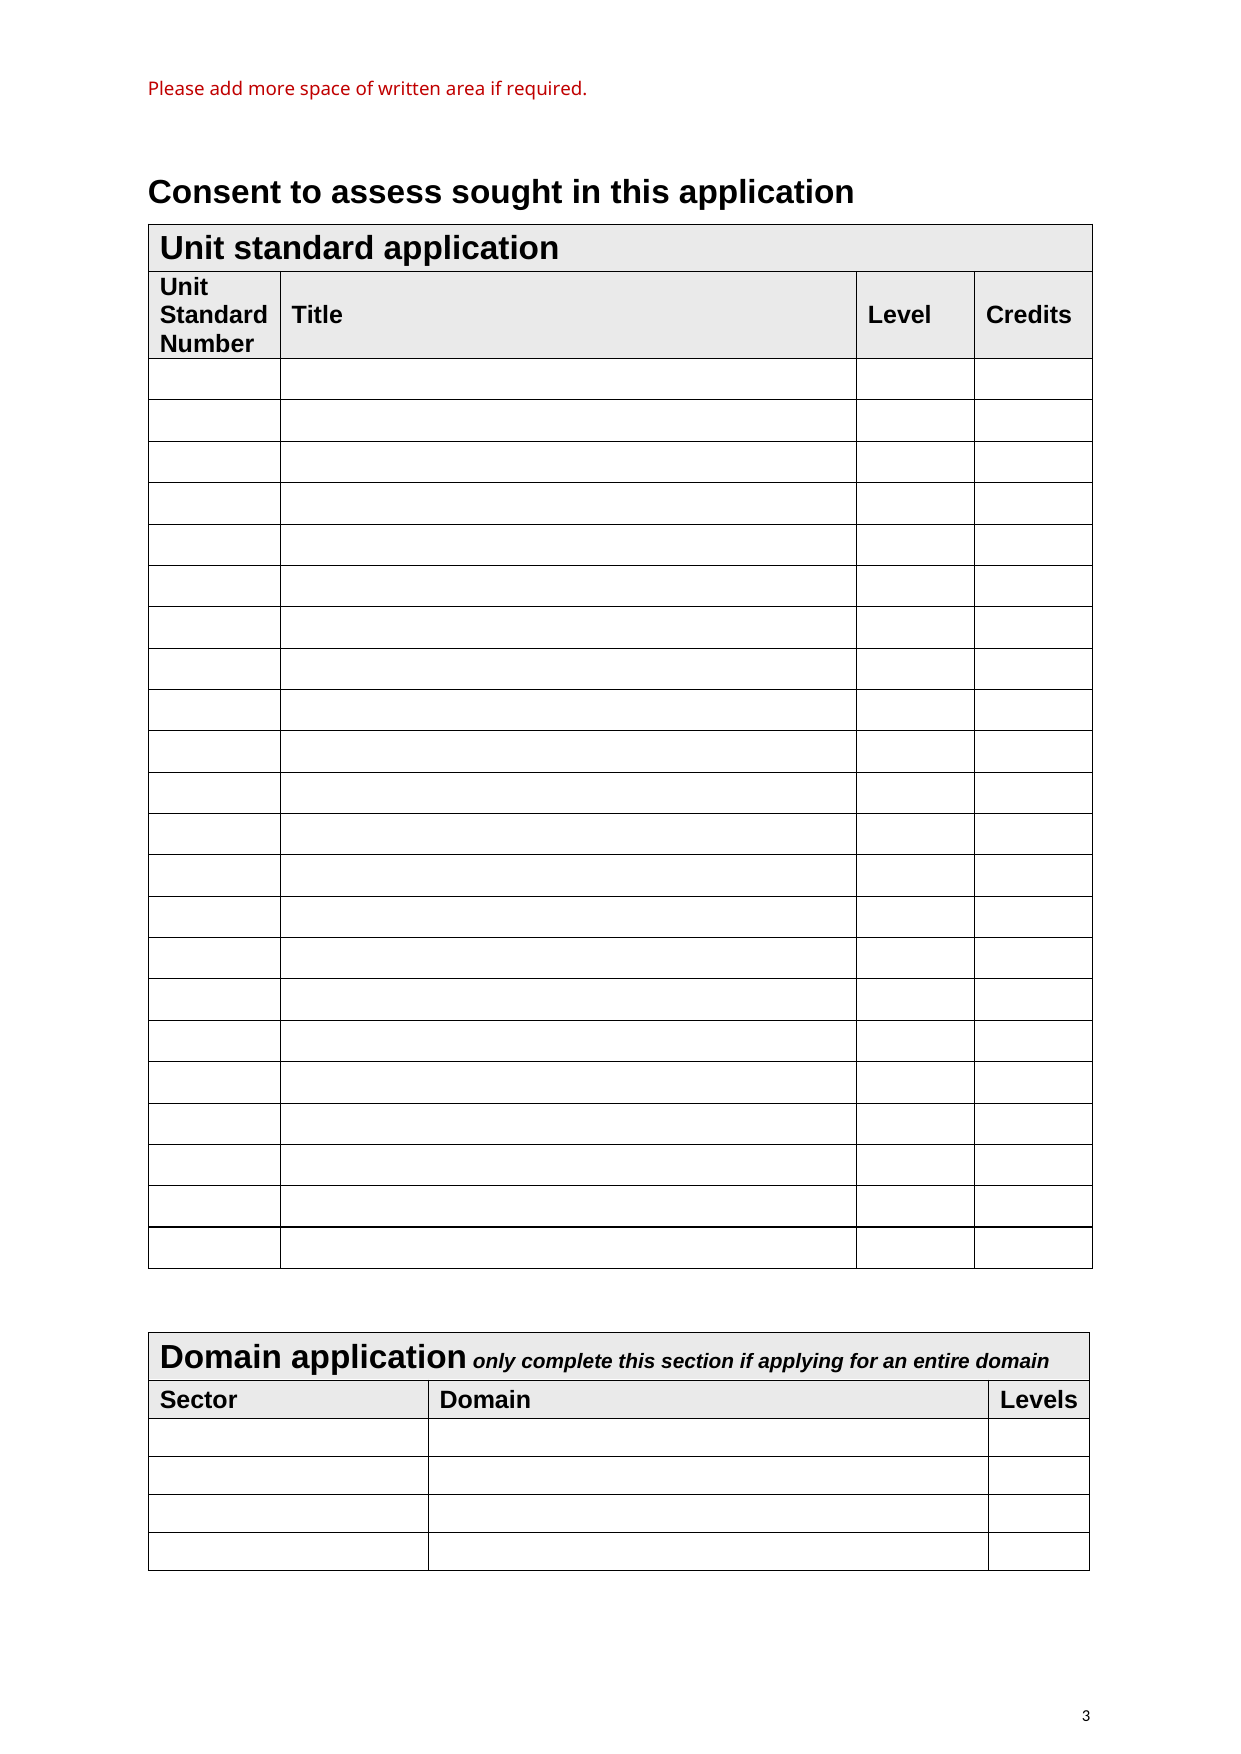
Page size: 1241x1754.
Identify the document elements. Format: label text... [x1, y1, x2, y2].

table_cell [149, 359, 280, 399]
table_cell [149, 979, 280, 1020]
table_cell [281, 690, 856, 730]
table_cell [281, 1186, 856, 1226]
table_cell [975, 483, 1092, 523]
table_cell [989, 1495, 1089, 1532]
table_cell [975, 359, 1092, 399]
table_cell [281, 1104, 856, 1144]
table_cell [281, 607, 856, 647]
table_cell [857, 855, 974, 896]
table_cell [975, 1145, 1092, 1185]
table_cell Domain [429, 1381, 988, 1418]
table_cell [281, 1228, 856, 1268]
table_cell [975, 855, 1092, 896]
table_cell [857, 566, 974, 606]
table_cell [857, 938, 974, 978]
table_cell [149, 1495, 428, 1532]
table_cell [989, 1419, 1089, 1456]
table_cell [857, 731, 974, 772]
table_cell [975, 897, 1092, 937]
table_cell [149, 855, 280, 896]
table_cell [857, 1145, 974, 1185]
table_cell Sector [149, 1381, 428, 1418]
table_cell [429, 1419, 988, 1456]
table_cell [281, 731, 856, 772]
table_cell [281, 814, 856, 854]
table_cell [429, 1533, 988, 1570]
table_cell Levels [989, 1381, 1089, 1418]
table_cell [281, 1062, 856, 1102]
table_cell [975, 1186, 1092, 1226]
table_cell Credits [975, 272, 1092, 358]
table_cell [149, 607, 280, 647]
table_cell [281, 649, 856, 689]
table_cell [281, 525, 856, 565]
table_cell [975, 607, 1092, 647]
table_cell [149, 525, 280, 565]
table_cell [281, 979, 856, 1020]
table_cell [857, 1021, 974, 1061]
table_cell [281, 938, 856, 978]
table_cell [857, 442, 974, 482]
table_header Domain application only complete this section if applying for an entire domain [149, 1333, 1089, 1379]
table_cell [149, 1104, 280, 1144]
table_cell [149, 649, 280, 689]
table_cell [149, 690, 280, 730]
table_cell [975, 938, 1092, 978]
table_cell [989, 1533, 1089, 1570]
table_cell [857, 525, 974, 565]
table_cell [975, 400, 1092, 441]
table_cell [975, 690, 1092, 730]
table_cell [149, 1228, 280, 1268]
table_cell [281, 1145, 856, 1185]
table_cell [857, 649, 974, 689]
table_cell [989, 1457, 1089, 1494]
table_cell [281, 1021, 856, 1061]
table_cell [149, 731, 280, 772]
subtitle Consent to assess sought in this application [148, 172, 1090, 211]
table_cell [149, 897, 280, 937]
table_cell Level [857, 272, 974, 358]
table_cell Unit Standard Number [149, 272, 280, 358]
table_cell [281, 773, 856, 813]
table_cell [281, 442, 856, 482]
table_cell [975, 731, 1092, 772]
table_cell Title [281, 272, 856, 358]
table_cell [149, 566, 280, 606]
table_cell [857, 897, 974, 937]
table_cell [281, 855, 856, 896]
table_cell [975, 773, 1092, 813]
table_cell [149, 1145, 280, 1185]
table_cell [149, 773, 280, 813]
table_cell [281, 483, 856, 523]
table_cell [975, 979, 1092, 1020]
table_cell [975, 1062, 1092, 1102]
table_cell [857, 607, 974, 647]
table_cell [975, 1104, 1092, 1144]
table_cell [149, 442, 280, 482]
table_cell [857, 400, 974, 441]
table_cell [429, 1495, 988, 1532]
table_cell [857, 814, 974, 854]
table_cell [149, 938, 280, 978]
table_cell [975, 1228, 1092, 1268]
table_cell [149, 1021, 280, 1061]
table_cell [975, 1021, 1092, 1061]
table_cell [149, 1062, 280, 1102]
table_cell [857, 1062, 974, 1102]
table_cell [149, 1457, 428, 1494]
table_cell [975, 814, 1092, 854]
table_cell [857, 773, 974, 813]
table_header Unit standard application [149, 225, 1092, 271]
table_cell [975, 525, 1092, 565]
table_cell [281, 566, 856, 606]
table_cell [857, 359, 974, 399]
table_cell [149, 400, 280, 441]
table_cell [429, 1457, 988, 1494]
table_cell [149, 1419, 428, 1456]
table_cell [149, 814, 280, 854]
table_cell [857, 1186, 974, 1226]
table_cell [857, 979, 974, 1020]
table_cell [975, 649, 1092, 689]
table_cell [149, 483, 280, 523]
table_cell [857, 1228, 974, 1268]
table_cell [281, 400, 856, 441]
table_cell [281, 359, 856, 399]
table_cell [857, 1104, 974, 1144]
table_cell [975, 566, 1092, 606]
table_cell [281, 897, 856, 937]
table_cell [149, 1533, 428, 1570]
table_cell [149, 1186, 280, 1226]
table_cell [975, 442, 1092, 482]
table_cell [857, 690, 974, 730]
table_cell [857, 483, 974, 523]
